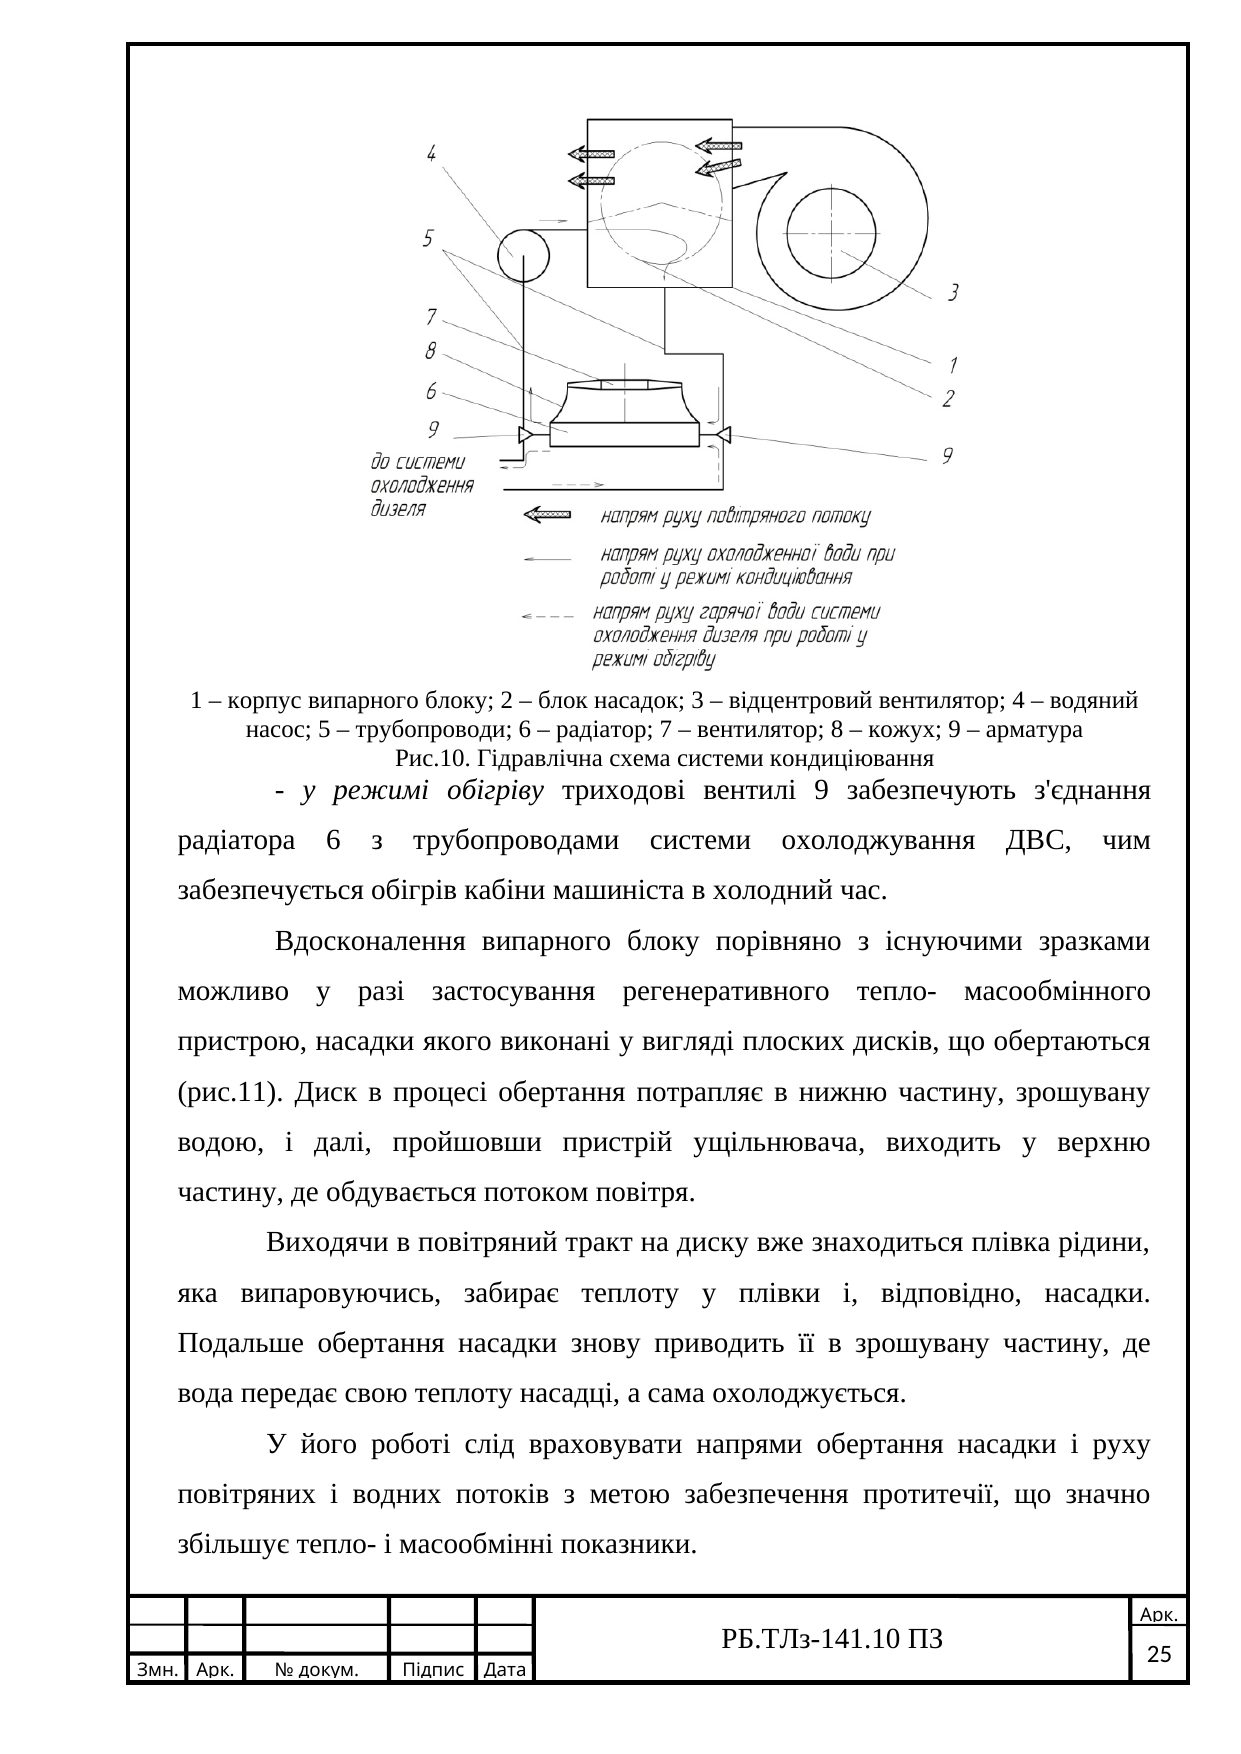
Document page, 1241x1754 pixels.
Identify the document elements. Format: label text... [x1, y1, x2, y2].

text Виходячи в повітряний тракт на диску вже знаходиться плівка рідини, яка випаровуючись, забирає теплоту у плівки і, відповідно, насадки. Подальше обертання насадки знову приводить її в зрошувану частину, де вода передає свою теплоту насадці, а сама охолоджується. [177, 1224, 1152, 1409]
text Вдосконалення випарного блоку порівняно з існуючими зразками можливо у разі застосування регенеративного тепло- масообмінного пристрою, насадки якого виконані у вигляді плоских дисків, що обертаються (рис.11). Диск в процесі обертання потрапляє в нижню частину, зрошувану водою, і далі, пройшовши пристрій ущільнювача, виходить у верхню частину, де обдувається потоком повітря. [177, 923, 1152, 1208]
picture [368, 118, 961, 672]
text - у режимі обігріву триходові вентилі 9 забезпечують з'єднання радіатора 6 з трубопроводами системи охолоджування ДВС, чим забезпечується обігрів кабіни машиніста в холодний час. [177, 772, 1152, 906]
text 1 – корпус випарного блоку; 2 – блок насадок; 3 – відцентровий вентилятор; 4 – водяний насос; 5 – трубопроводи; 6 – радіатор; 7 – вентилятор; 8 – кожух; 9 – арматура [177, 686, 1152, 743]
text У його роботі слід враховувати напрями обертання насадки і руху повітряних і водних потоків з метою забезпечення протитечії, що значно збільшує тепло- і масообмінні показники. [177, 1426, 1152, 1560]
text Рис.10. Гідравлічна схема системи кондиціювання [177, 743, 1152, 772]
